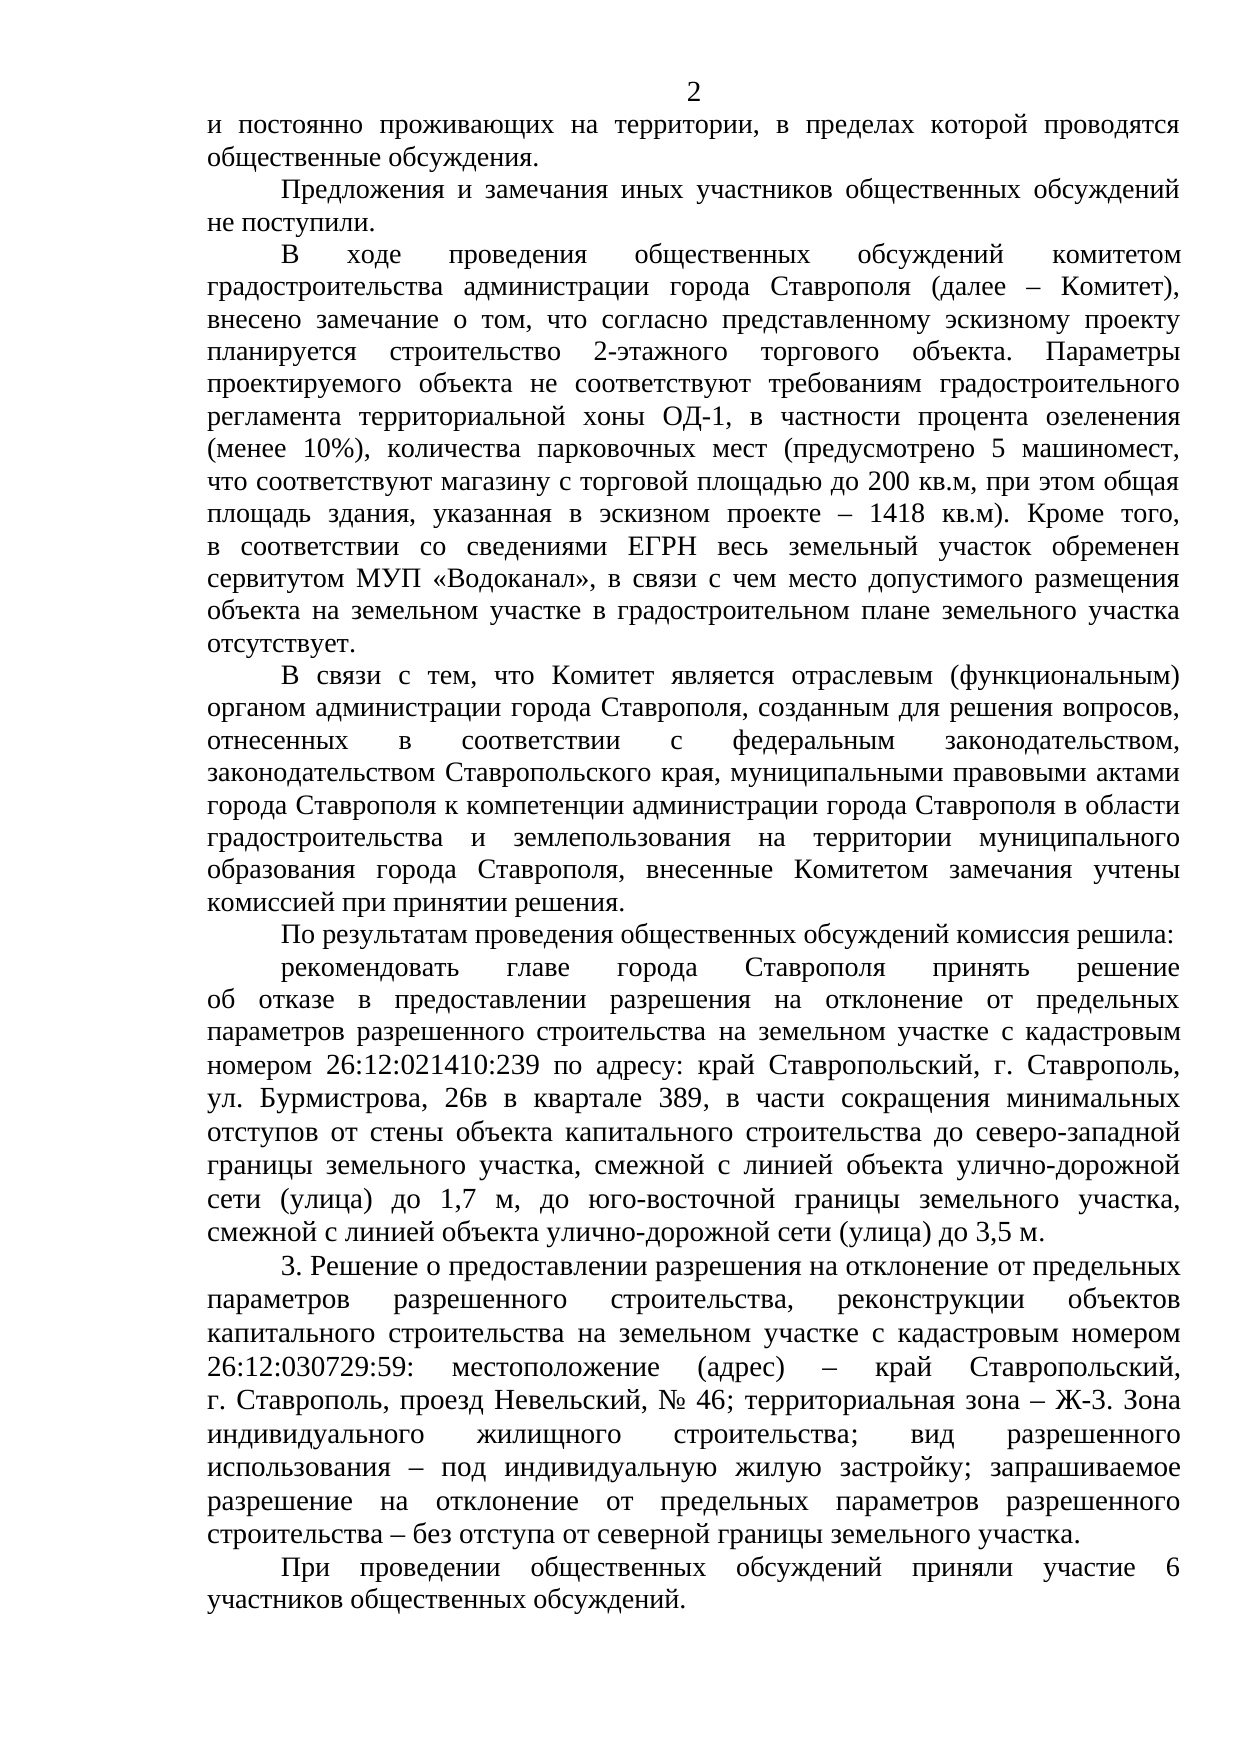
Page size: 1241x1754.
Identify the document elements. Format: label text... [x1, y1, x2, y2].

list При проведении общественных обсуждений приняли участие 6 участников общественных обсуждений. [207, 1550, 1181, 1615]
list рекомендовать главе города Ставрополя принять решение об отказе в предоставлении разрешения на отклонение от предельных параметров разрешенного строительства на земельном участке с кадастровым номером 26:12:021410:239 по адресу: край Ставропольский, г. Ставрополь, ул. Бурмистрова, 26в в квартале 389, в части сокращения минимальных отступов от стены объекта капитального строительства до северо-западной границы земельного участка, смежной с линией объекта улично-дорожной сети (улица) до 1,7 м, до юго-восточной границы земельного участка, смежной с линией объекта улично-дорожной сети (улица) до 3,5 м. [207, 1080, 1181, 1248]
text В связи с тем, что Комитет является отраслевым (функциональным) органом администрации города Ставрополя, созданным для решения вопросов, отнесенных в соответствии с федеральным законодательством, законодательством Ставропольского края, муниципальными правовыми актами города Ставрополя к компетенции администрации города Ставрополя в области градостроительства и землепользования на территории муниципального образования города Ставрополя, внесенные Комитетом замечания учтены комиссией при принятии решения. [207, 658, 1181, 917]
text В ходе проведения общественных обсуждений комитетом градостроительства администрации города Ставрополя (далее – Комитет), внесено замечание о том, что согласно представленному эскизному проекту планируется строительство 2-этажного торгового объекта. Параметры проектируемого объекта не соответствуют требованиям градостроительного регламента территориальной хоны ОД-1, в частности процента озеленения (менее 10%), количества парковочных мест (предусмотрено 5 машиномест, что соответствуют магазину с торговой площадью до 200 кв.м, при этом общая площадь здания, указанная в эскизном проекте – 1418 кв.м). Кроме того, в соответствии со сведениями ЕГРН весь земельный участок обременен сервитутом МУП «Водоканал», в связи с чем место допустимого размещения объекта на земельном участке в градостроительном плане земельного участка отсутствует. [207, 237, 1181, 658]
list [207, 107, 1181, 172]
list Предложения и замечания иных участников общественных обсуждений не поступили. [207, 172, 1181, 237]
list Решение о предоставлении разрешения на отклонение от предельных параметров разрешенного строительства, реконструкции объектов капитального строительства на земельном участке с кадастровым номером 26:12:030729:59: местоположение (адрес) – край Ставропольский, г. Ставрополь, проезд Невельский, № 46; территориальная зона – Ж-3. Зона индивидуального жилищного строительства; вид разрешенного использования – под индивидуальную жилую застройку; запрашиваемое разрешение на отклонение от предельных параметров разрешенного строительства – без отступа от северной границы земельного участка. [207, 1248, 1181, 1550]
list рекомендовать главе города Ставрополя принять решение об отказе в предоставлении разрешения на отклонение от предельных параметров разрешенного строительства на земельном участке с кадастровым номером 26:12:021410:239 по адресу: край Ставропольский, г. Ставрополь, ул. Бурмистрова, 26в в квартале 389, в части сокращения минимальных отступов от стены объекта капитального строительства до северо-западной границы земельного участка, смежной с линией объекта улично-дорожной сети (улица) до 1,7 м, до юго-восточной границы земельного участка, смежной с линией объекта улично-дорожной сети (улица) до 3,5 м. [207, 950, 1181, 1080]
list По результатам проведения общественных обсуждений комиссия решила: [207, 917, 1181, 950]
